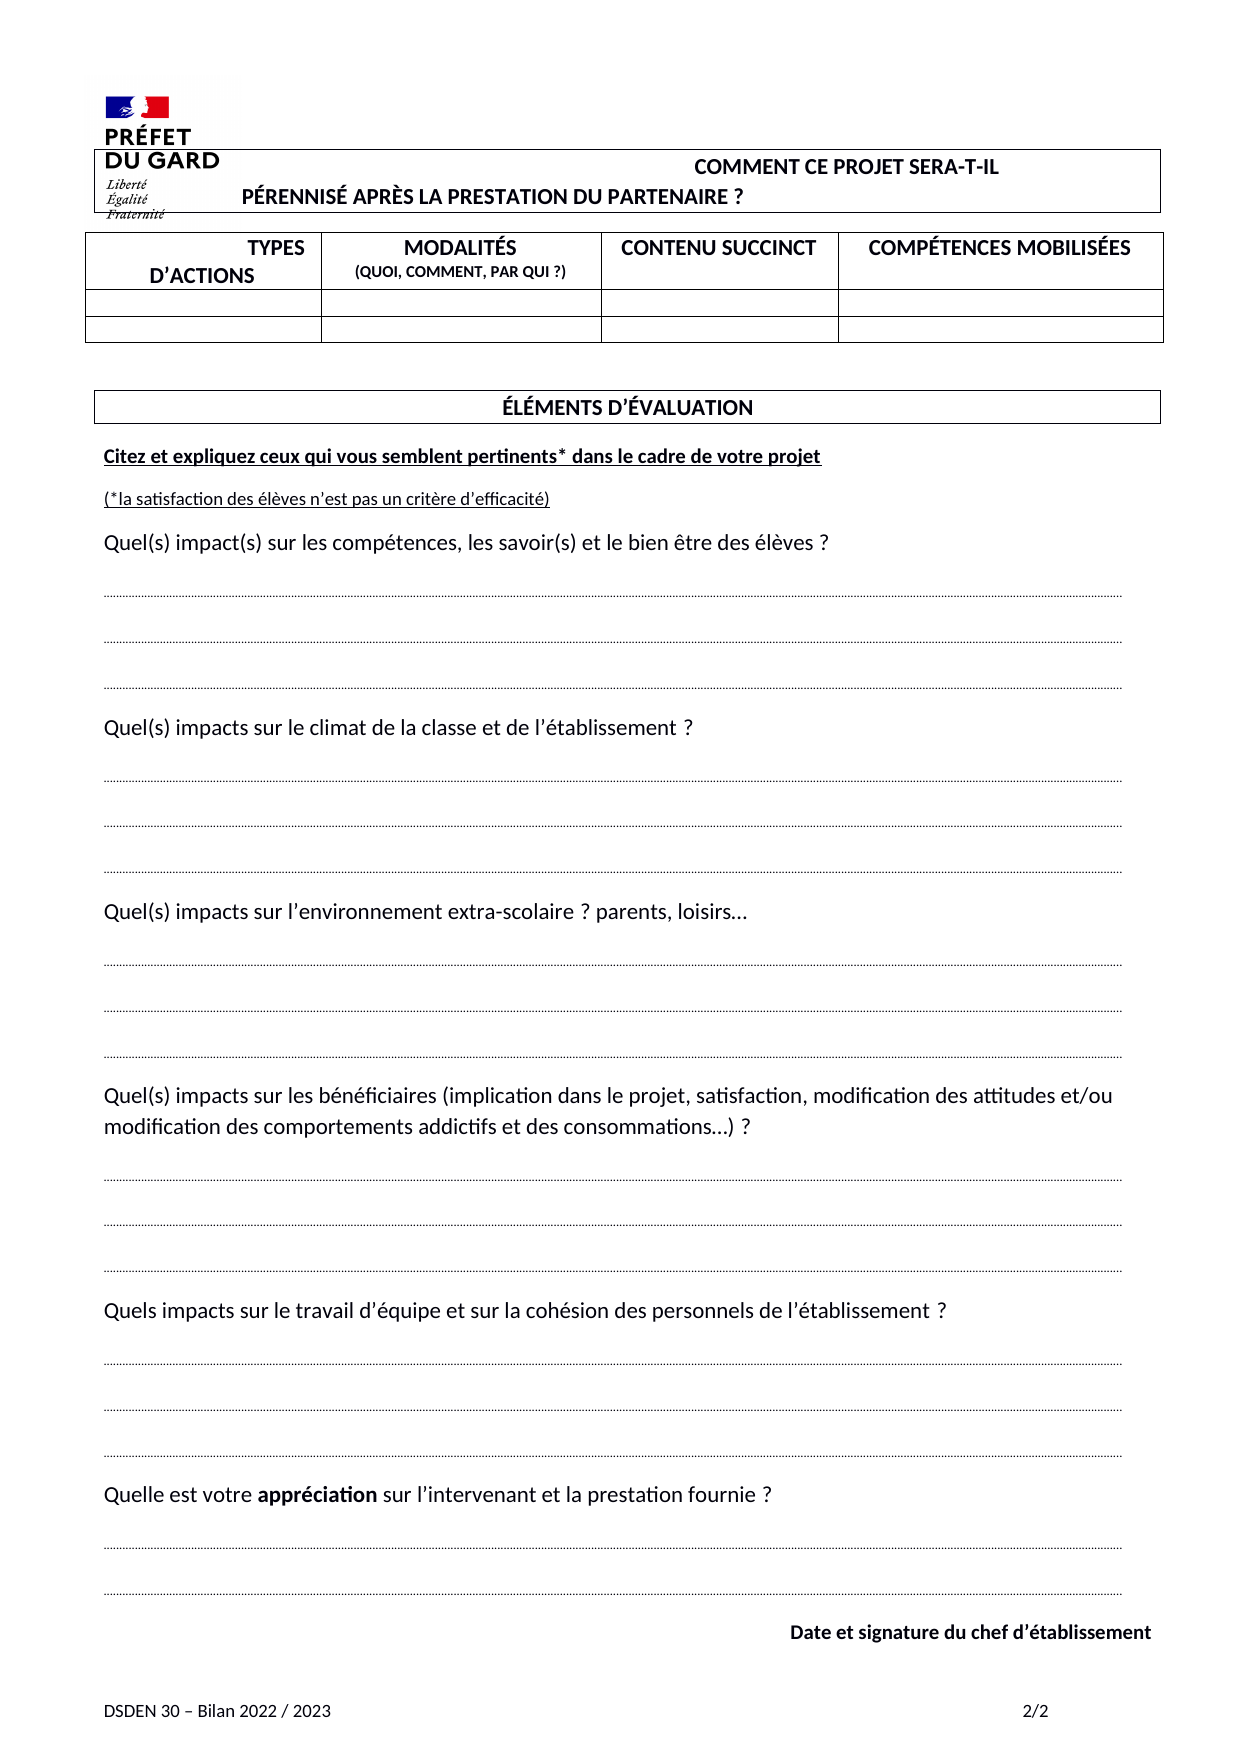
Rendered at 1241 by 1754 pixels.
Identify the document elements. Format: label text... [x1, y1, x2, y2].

table_header COMPÉTENCES MOBILISÉES [839, 233, 1163, 289]
text ÉLÉMENTS D’ÉVALUATION [95, 391, 1160, 423]
text (*la satisfaction des élèves n’est pas un critère d’efficacité) [103, 487, 1152, 510]
text Quel(s) impacts sur le climat de la classe et de l’établissement ? [103, 713, 1152, 741]
text Quel(s) impacts sur l’environnement extra-scolaire ? parents, loisirs… [103, 897, 1152, 925]
table_cell [322, 317, 601, 342]
table_cell [322, 290, 601, 316]
table_header CONTENU SUCCINCT [602, 233, 838, 289]
picture [83, 75, 242, 240]
table_cell [602, 290, 838, 316]
table_cell [86, 290, 321, 316]
text Date et signature du chef d’établissement [103, 1619, 1152, 1644]
table_cell [839, 290, 1163, 316]
table_cell [602, 317, 838, 342]
table_cell [839, 317, 1163, 342]
table_header TYPES D’ACTIONS [86, 233, 321, 289]
text Quel(s) impacts sur les bénéficiaires (implication dans le projet, satisfaction, modification des attitudes et/ou modification des comportements addictifs et des consommations…) ? [103, 1082, 1152, 1140]
text Quelle est votre appréciation sur l’intervenant et la prestation fournie ? [103, 1481, 1152, 1508]
table_header MODALITÉS (QUOI, COMMENT, PAR QUI ?) [322, 233, 601, 289]
text Quels impacts sur le travail d’équipe et sur la cohésion des personnels de l’établissement ? [103, 1296, 1152, 1324]
text Citez et expliquez ceux qui vous semblent pertinents* dans le cadre de votre projet [103, 443, 1152, 468]
text COMMENT CE PROJET SERA-T-IL PÉRENNISÉ APRÈS LA PRESTATION DU PARTENAIRE ? [95, 150, 1160, 212]
text Quel(s) impact(s) sur les compétences, les savoir(s) et le bien être des élèves ? [103, 528, 1152, 556]
table_cell [86, 317, 321, 342]
